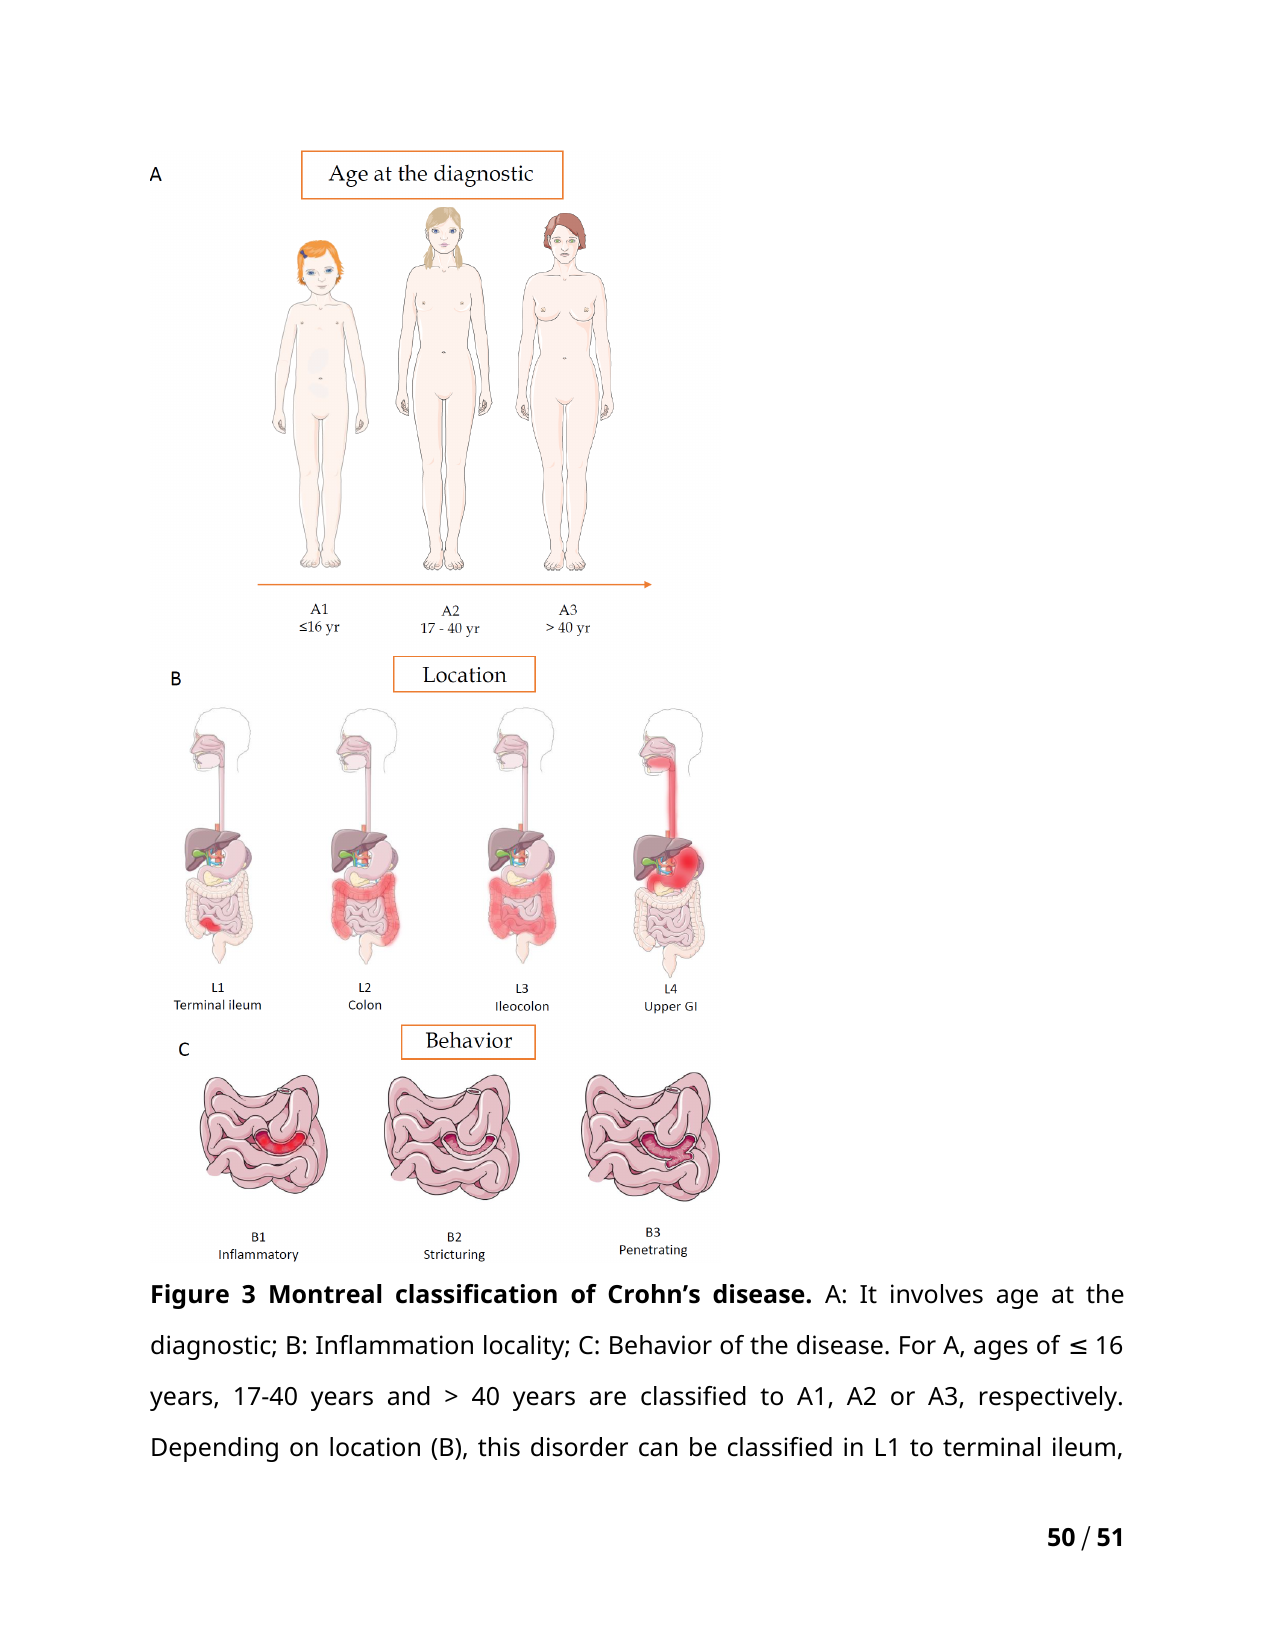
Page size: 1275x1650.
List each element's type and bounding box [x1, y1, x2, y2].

text [150, 1277, 1125, 1464]
